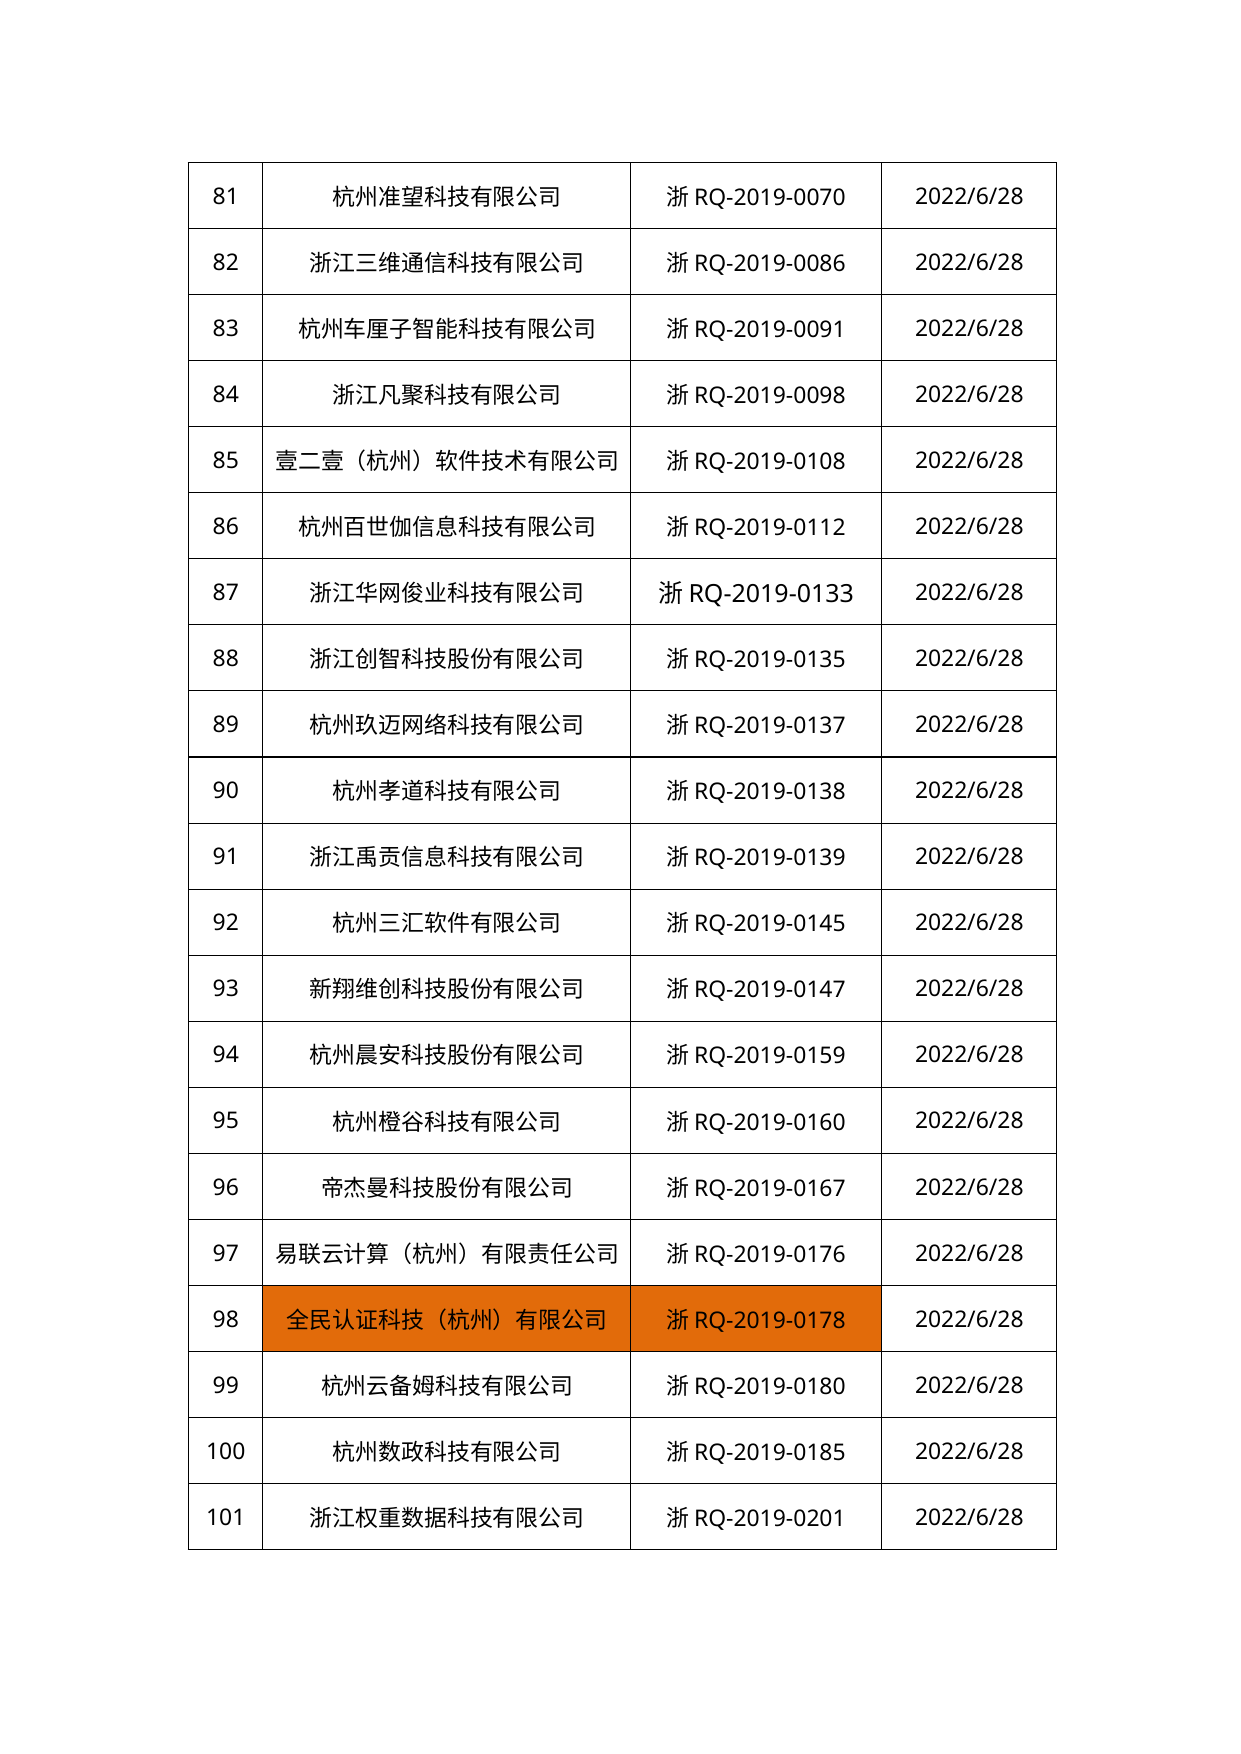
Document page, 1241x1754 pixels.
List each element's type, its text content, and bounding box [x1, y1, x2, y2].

table_cell 97 [189, 1220, 262, 1285]
table_cell 2022/6/28 [882, 1352, 1056, 1417]
table_cell 浙RQ-2019-0159 [631, 1022, 881, 1087]
table_cell 浙江三维通信科技有限公司 [263, 229, 630, 294]
table_cell 浙RQ-2019-0108 [631, 427, 881, 492]
table_cell 浙RQ-2019-0091 [631, 295, 881, 360]
table_cell 83 [189, 295, 262, 360]
table_cell 2022/6/28 [882, 1286, 1056, 1351]
table_cell 全民认证科技（杭州）有限公司 [263, 1286, 630, 1351]
table_cell 浙江创智科技股份有限公司 [263, 625, 630, 690]
table_cell 浙RQ-2019-0133 [631, 559, 881, 624]
table_cell 杭州三汇软件有限公司 [263, 890, 630, 954]
table_cell 2022/6/28 [882, 1220, 1056, 1285]
table_cell 2022/6/28 [882, 493, 1056, 558]
table_cell 2022/6/28 [882, 1484, 1056, 1549]
table_cell 杭州车厘子智能科技有限公司 [263, 295, 630, 360]
table_cell 2022/6/28 [882, 1022, 1056, 1087]
table_cell 95 [189, 1088, 262, 1153]
table_cell 2022/6/28 [882, 361, 1056, 426]
table_cell 浙RQ-2019-0135 [631, 625, 881, 690]
table_cell 91 [189, 824, 262, 888]
table_cell 2022/6/28 [882, 559, 1056, 624]
table_cell 2022/6/28 [882, 229, 1056, 294]
table_cell 易联云计算（杭州）有限责任公司 [263, 1220, 630, 1285]
table_cell 壹二壹（杭州）软件技术有限公司 [263, 427, 630, 492]
table_cell 新翔维创科技股份有限公司 [263, 956, 630, 1021]
table_cell 浙RQ-2019-0138 [631, 758, 881, 822]
table_cell 2022/6/28 [882, 625, 1056, 690]
table_cell 杭州孝道科技有限公司 [263, 758, 630, 822]
table_cell 93 [189, 956, 262, 1021]
table_cell 96 [189, 1154, 262, 1219]
table_cell 2022/6/28 [882, 956, 1056, 1021]
table_cell 2022/6/28 [882, 890, 1056, 954]
table_cell 浙RQ-2019-0137 [631, 691, 881, 756]
table_cell 2022/6/28 [882, 1418, 1056, 1483]
table_cell 浙江禹贡信息科技有限公司 [263, 824, 630, 888]
table_cell 2022/6/28 [882, 824, 1056, 888]
table_cell 90 [189, 758, 262, 822]
table_cell 浙RQ-2019-0112 [631, 493, 881, 558]
table_cell 浙江华网俊业科技有限公司 [263, 559, 630, 624]
table_cell 杭州百世伽信息科技有限公司 [263, 493, 630, 558]
table_cell 浙RQ-2019-0160 [631, 1088, 881, 1153]
table_cell 浙RQ-2019-0167 [631, 1154, 881, 1219]
table_cell 84 [189, 361, 262, 426]
table_cell 94 [189, 1022, 262, 1087]
table_cell 浙RQ-2019-0176 [631, 1220, 881, 1285]
table_cell 浙RQ-2019-0185 [631, 1418, 881, 1483]
table_cell 浙RQ-2019-0070 [631, 163, 881, 228]
table_cell 89 [189, 691, 262, 756]
table_cell 85 [189, 427, 262, 492]
table_cell 86 [189, 493, 262, 558]
table_cell 浙RQ-2019-0086 [631, 229, 881, 294]
table_cell 98 [189, 1286, 262, 1351]
table_cell 浙RQ-2019-0139 [631, 824, 881, 888]
table_cell 2022/6/28 [882, 691, 1056, 756]
table_cell 82 [189, 229, 262, 294]
table_cell 2022/6/28 [882, 163, 1056, 228]
table_cell 2022/6/28 [882, 1088, 1056, 1153]
table_cell 浙RQ-2019-0098 [631, 361, 881, 426]
table_cell 杭州准望科技有限公司 [263, 163, 630, 228]
table_cell 浙RQ-2019-0201 [631, 1484, 881, 1549]
table_cell 81 [189, 163, 262, 228]
table_cell 浙江凡聚科技有限公司 [263, 361, 630, 426]
table_cell 100 [189, 1418, 262, 1483]
table_cell 杭州数政科技有限公司 [263, 1418, 630, 1483]
table_cell 浙RQ-2019-0145 [631, 890, 881, 954]
table_cell 杭州玖迈网络科技有限公司 [263, 691, 630, 756]
table_cell 浙RQ-2019-0178 [631, 1286, 881, 1351]
table_cell 101 [189, 1484, 262, 1549]
table_cell 杭州云备姆科技有限公司 [263, 1352, 630, 1417]
table_cell 2022/6/28 [882, 427, 1056, 492]
table_cell 杭州晨安科技股份有限公司 [263, 1022, 630, 1087]
table_cell 浙RQ-2019-0180 [631, 1352, 881, 1417]
table_cell 2022/6/28 [882, 1154, 1056, 1219]
table_cell 帝杰曼科技股份有限公司 [263, 1154, 630, 1219]
table_cell 浙江权重数据科技有限公司 [263, 1484, 630, 1549]
table_cell 88 [189, 625, 262, 690]
table_cell 2022/6/28 [882, 758, 1056, 822]
table_cell 浙RQ-2019-0147 [631, 956, 881, 1021]
table_cell 杭州橙谷科技有限公司 [263, 1088, 630, 1153]
table_cell 2022/6/28 [882, 295, 1056, 360]
table_cell 87 [189, 559, 262, 624]
table_cell 92 [189, 890, 262, 954]
table_cell 99 [189, 1352, 262, 1417]
